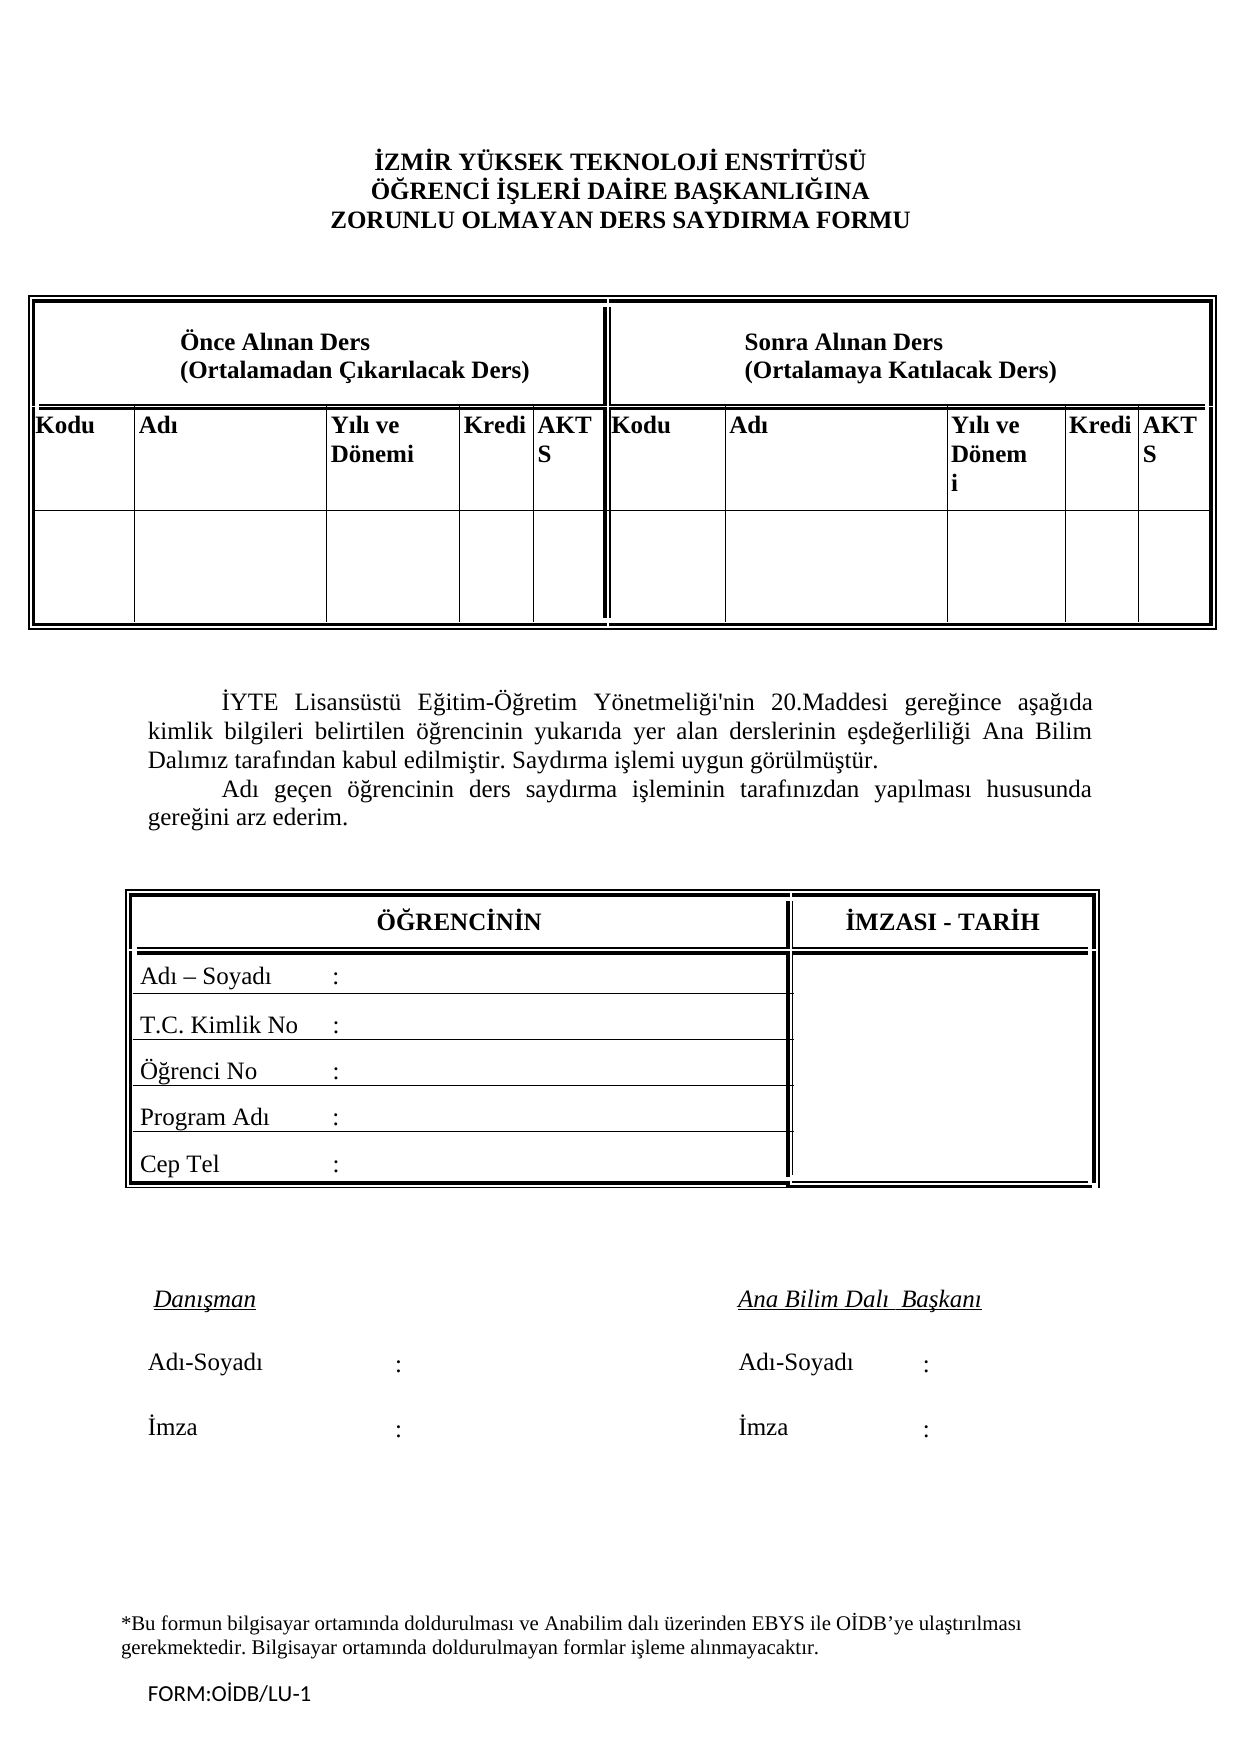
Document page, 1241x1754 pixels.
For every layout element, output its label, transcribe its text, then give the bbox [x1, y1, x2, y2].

table_cell Adı [726, 410, 947, 510]
table_cell Kodu [31, 404, 134, 510]
table_cell [534, 511, 607, 622]
table_cell : [313, 1040, 786, 1084]
table_header Önce Alınan Ders (Ortalamadan Çıkarılacak Ders) [35, 303, 607, 404]
table_header ÖĞRENCİNİN [132, 897, 789, 947]
text Adı geçen öğrencinin ders saydırma işleminin tarafınızdan yapılması hususunda gereğini arz ederim. [148, 774, 1093, 831]
table_cell Kredi [1066, 410, 1138, 510]
table_cell [948, 511, 1065, 622]
text Adı-Soyadı : Adı-Soyadı : [148, 1347, 1123, 1378]
table_cell Yılı ve Dönemi [327, 410, 459, 510]
table_cell AKTS [1139, 404, 1213, 510]
table_cell Adı – Soyadı [129, 947, 313, 992]
table_cell [790, 947, 1096, 1181]
table_cell Kodu [611, 410, 725, 510]
table_header İMZASI - TARİH [790, 891, 1096, 947]
table_cell Cep Tel [132, 1132, 313, 1181]
table_cell Adı [135, 410, 326, 510]
table_cell AKTS [534, 410, 603, 510]
table_cell [135, 511, 326, 622]
table_cell [1066, 511, 1138, 622]
table_cell Yılı ve Dönemi [948, 410, 1065, 510]
text FORM:OİDB/LU‐1 [148, 1679, 1123, 1707]
table_cell Kredi [460, 410, 533, 510]
table_cell [460, 511, 533, 622]
table_cell [607, 511, 725, 622]
table_cell [726, 511, 947, 622]
table_cell T.C. Kimlik No [132, 994, 313, 1038]
table_cell : [313, 1132, 789, 1181]
table_cell : [313, 955, 786, 992]
text İYTE Lisansüstü Eğitim-Öğretim Yönetmeliği'nin 20.Maddesi gereğince aşağıda kimlik bilgileri belirtilen öğrencinin yukarıda yer alan derslerinin eşdeğerliliği Ana Bilim Dalımız tarafından kabul edilmiştir. Saydırma işlemi uygun görülmüştür. [148, 687, 1093, 774]
table_header Sonra Alınan Ders (Ortalamaya Katılacak Ders) [607, 297, 1213, 404]
table_cell : [313, 1086, 786, 1131]
text Danışman Ana Bilim Dalı Başkanı [153, 1284, 1123, 1312]
table_cell : [313, 994, 786, 1038]
text *Bu formun bilgisayar ortamında doldurulması ve Anabilim dalı üzerinden EBYS ile OİDB’ye ulaştırılması gerekmektedir. Bilgisayar ortamında doldurulmayan formlar işleme alınmayacaktır. [121, 1611, 1123, 1659]
table_cell [1139, 511, 1209, 622]
text İZMİR YÜKSEK TEKNOLOJİ ENSTİTÜSÜ ÖĞRENCİ İŞLERİ DAİRE BAŞKANLIĞINA ZORUNLU OLMAYAN DERS SAYDIRMA FORMU [330, 147, 911, 234]
table_cell Öğrenci No [132, 1040, 313, 1084]
text İmza : İmza : [148, 1412, 1123, 1443]
table_cell [35, 511, 134, 622]
table_cell [327, 511, 459, 622]
table_cell Program Adı [132, 1086, 313, 1131]
